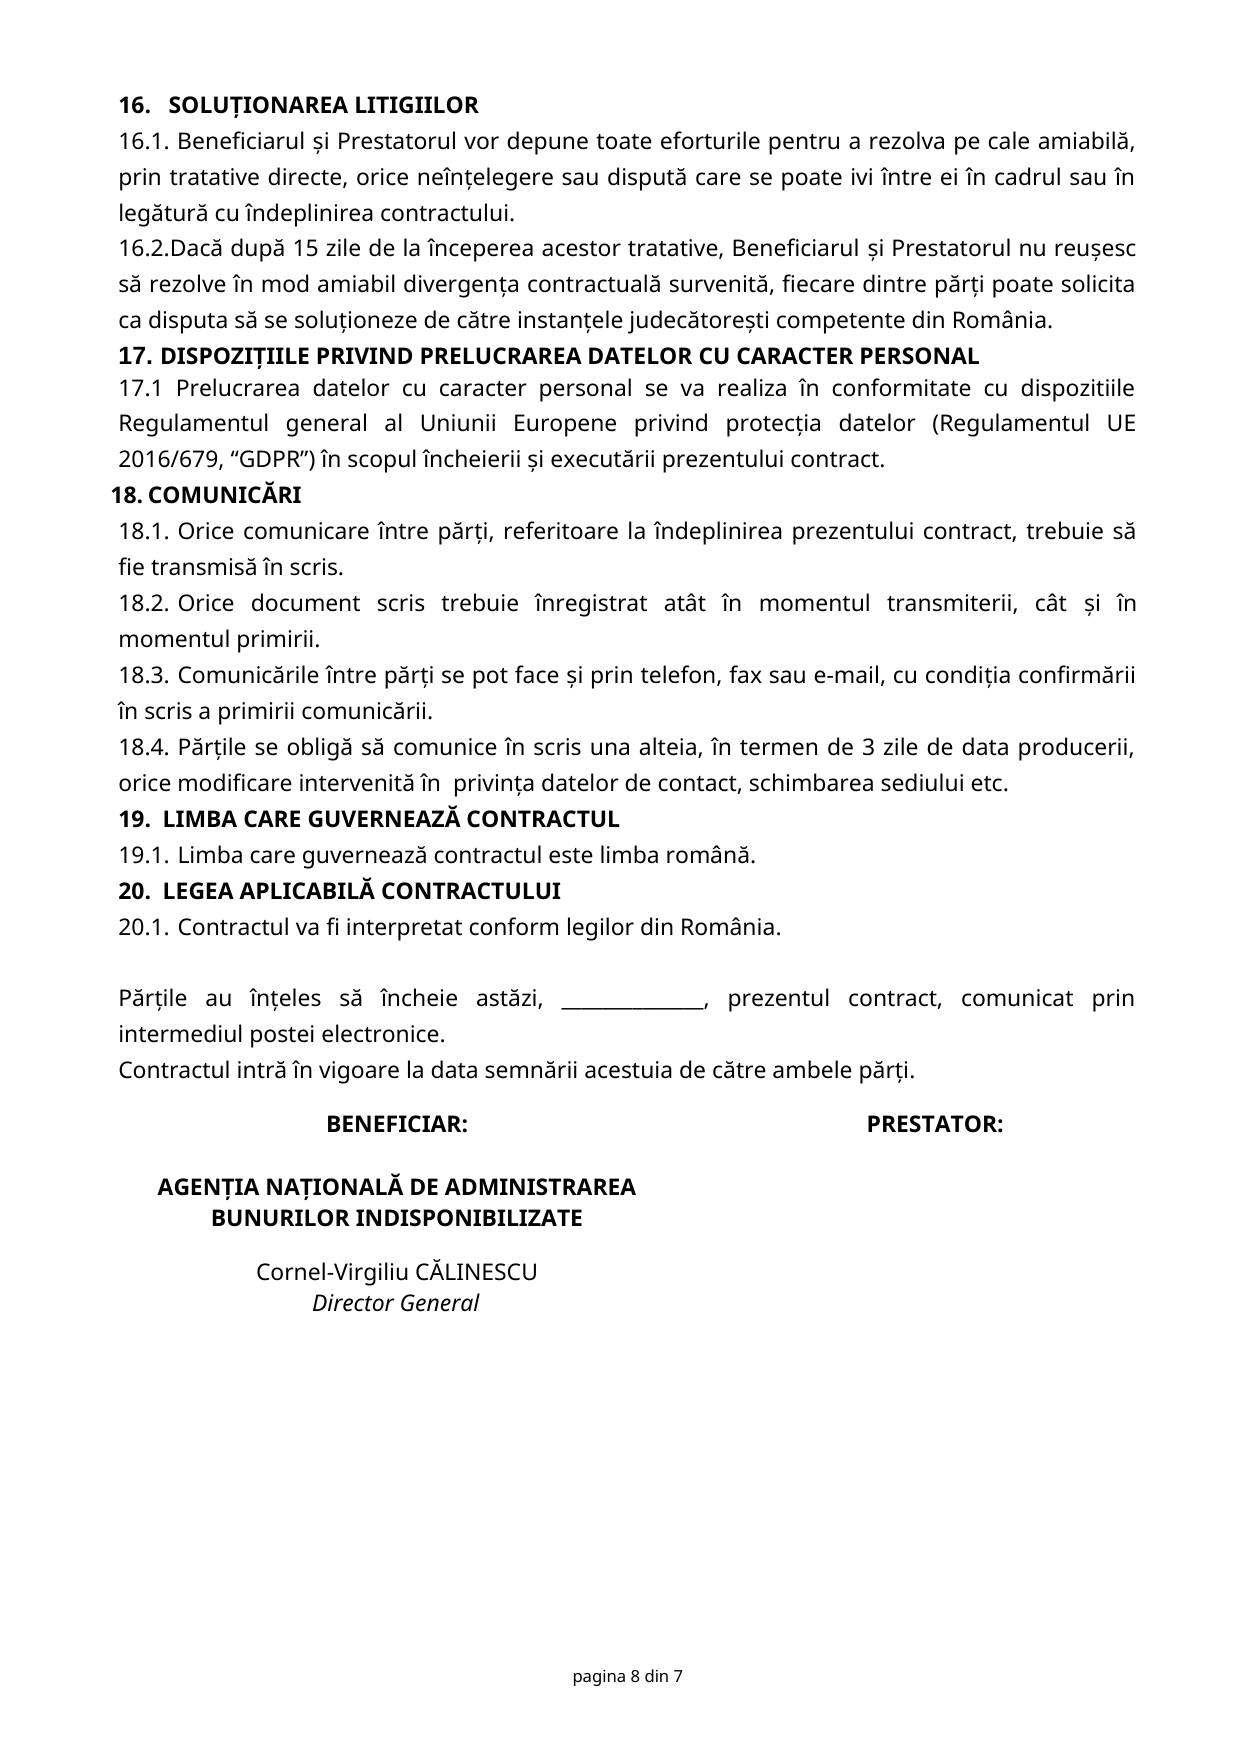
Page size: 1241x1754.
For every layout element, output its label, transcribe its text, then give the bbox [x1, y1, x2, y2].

text Contractul intră în vigoare la data semnării acestuia de către ambele părți. [118, 1054, 1137, 1086]
list 16.1. Beneficiarul şi Prestatorul vor depune toate eforturile pentru a rezolva pe cale amiabilă, prin tratative directe, orice neînţelegere sau dispută care se poate ivi între ei în cadrul sau în legătură cu îndeplinirea contractului. [118, 124, 1137, 228]
list Orice document scris trebuie înregistrat atât în momentul transmiterii, cât şi în momentul primirii. [118, 587, 1137, 654]
list Orice comunicare între părţi, referitoare la îndeplinirea prezentului contract, trebuie să fie transmisă în scris. [118, 515, 1137, 582]
list Limba care guvernează contractul este limba română. [118, 839, 1137, 870]
list COMUNICĂRI [110, 479, 1137, 511]
text Părţile au înţeles să încheie astăzi, ______________, prezentul contract, comunicat prin intermediul postei electronice. [118, 982, 1137, 1049]
list Contractul va fi interpretat conform legilor din România. [118, 911, 1137, 942]
list Comunicările între părţi se pot face şi prin telefon, fax sau e-mail, cu condiţia confirmării în scris a primirii comunicării. [118, 659, 1137, 726]
text 17.1 Prelucrarea datelor cu caracter personal se va realiza în conformitate cu dispozitiile Regulamentul general al Uniunii Europene privind protecția datelor (Regulamentul UE 2016/679, “GDPR”) în scopul încheierii și executării prezentului contract. [118, 371, 1137, 474]
list LIMBA CARE GUVERNEAZĂ CONTRACTUL [118, 803, 1137, 834]
table_header PRESTATOR: [687, 1108, 1183, 1381]
table_header BENEFICIAR: AGENȚIA NAȚIONALĂ DE ADMINISTRAREA BUNURILOR INDISPONIBILIZATE Cornel-Virgiliu CĂLINESCU Director General [107, 1108, 687, 1381]
list LEGEA APLICABILĂ CONTRACTULUI [118, 874, 1137, 906]
text 16.2.Dacă după 15 zile de la începerea acestor tratative, Beneficiarul şi Prestatorul nu reuşesc să rezolve în mod amiabil divergenţa contractuală survenită, fiecare dintre părți poate solicita ca disputa să se soluționeze de către instanțele judecătorești competente din România. [118, 232, 1137, 336]
list Părțile se obligă să comunice în scris una alteia, în termen de 3 zile de data producerii, orice modificare intervenită în privința datelor de contact, schimbarea sediului etc. [118, 731, 1137, 798]
subtitle 17. DISPOZIȚIILE PRIVIND PRELUCRAREA DATELOR CU CARACTER PERSONAL [118, 340, 1137, 371]
list SOLUŢIONAREA LITIGIILOR [118, 89, 1137, 120]
